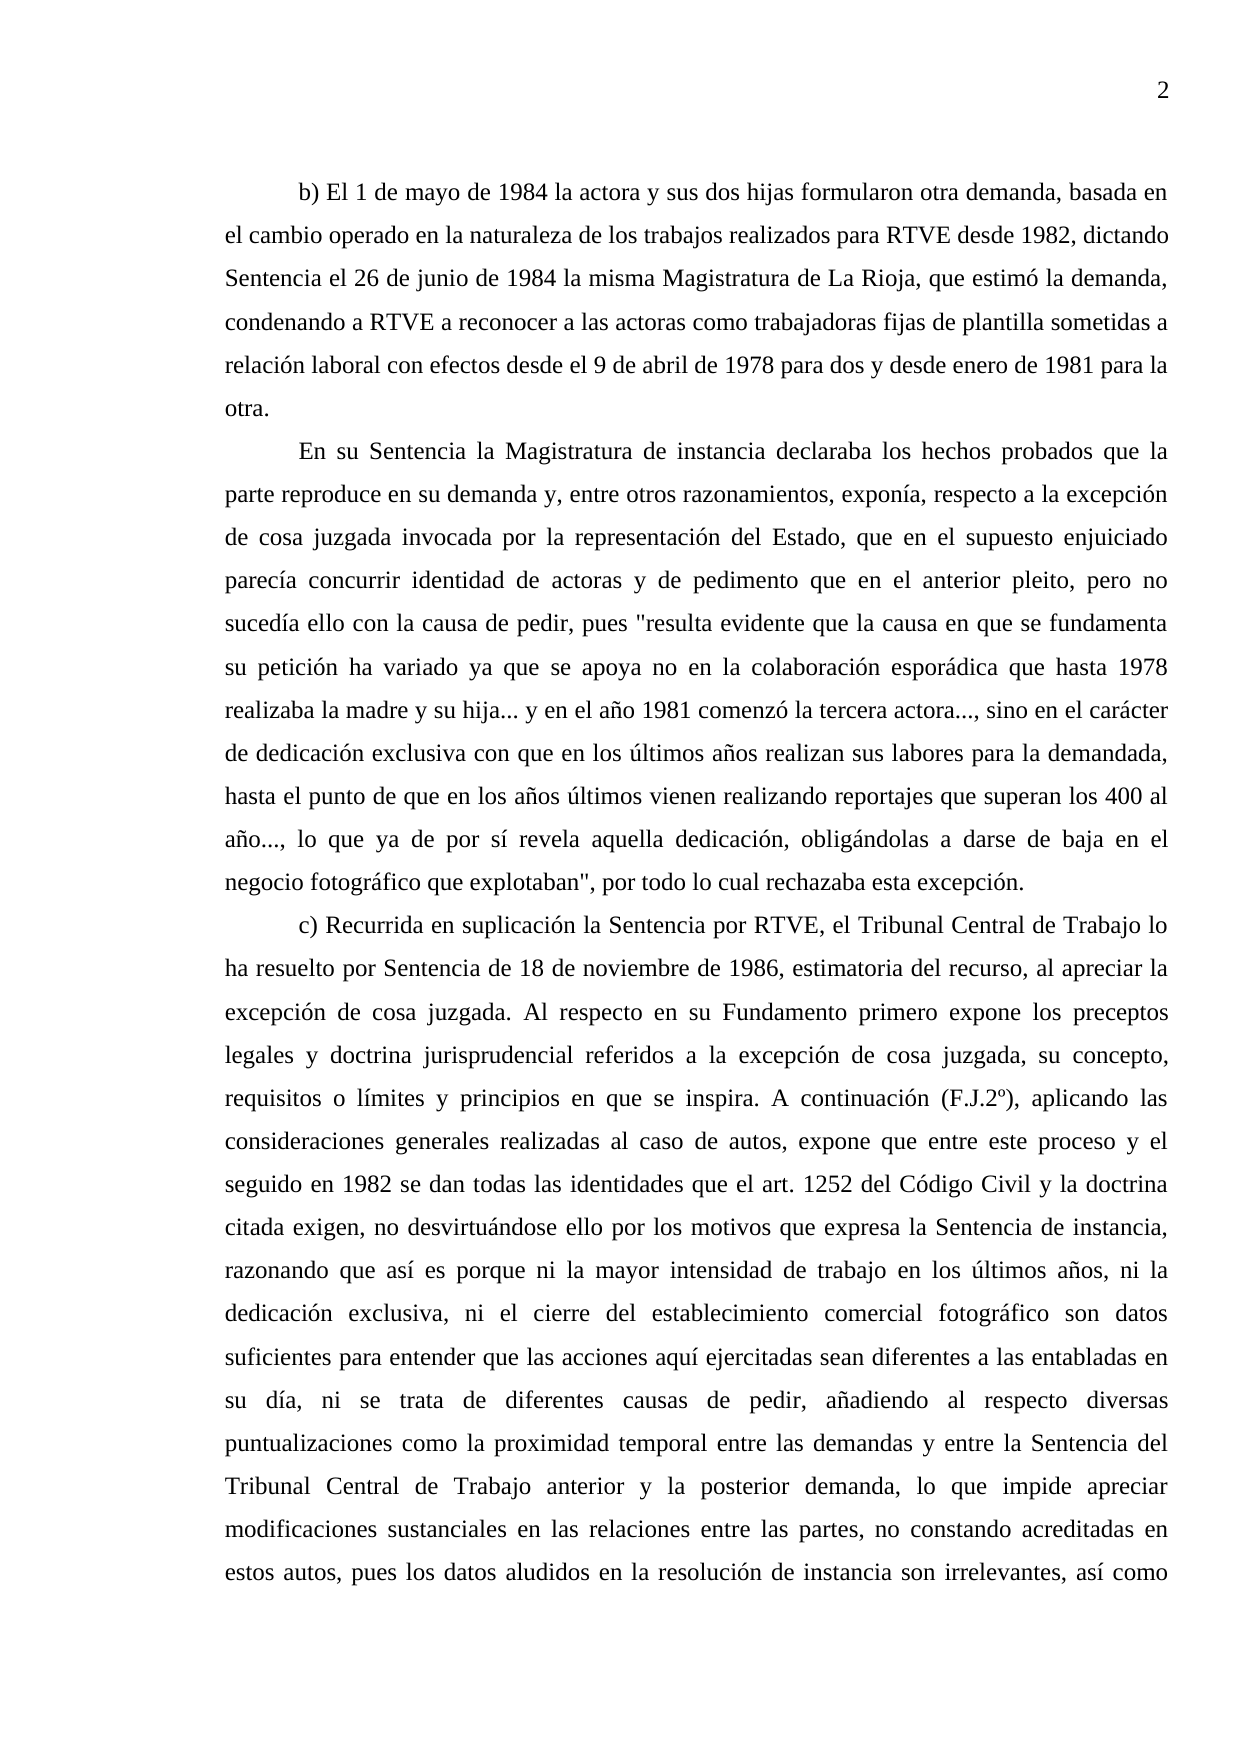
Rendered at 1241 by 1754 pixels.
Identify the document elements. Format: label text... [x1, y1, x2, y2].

text En su Sentencia la Magistratura de instancia declaraba los hechos probados que la parte reproduce en su demanda y, entre otros razonamientos, exponía, respecto a la excepción de cosa juzgada invocada por la representación del Estado, que en el supuesto enjuiciado parecía concurrir identidad de actoras y de pedimento que en el anterior pleito, pero no sucedía ello con la causa de pedir, pues "resulta evidente que la causa en que se fundamenta su petición ha variado ya que se apoya no en la colaboración esporádica que hasta 1978 realizaba la madre y su hija... y en el año 1981 comenzó la tercera actora..., sino en el carácter de dedicación exclusiva con que en los últimos años realizan sus labores para la demandada, hasta el punto de que en los años últimos vienen realizando reportajes que superan los 400 al año..., lo que ya de por sí revela aquella dedicación, obligándolas a darse de baja en el negocio fotográfico que explotaban", por todo lo cual rechazaba esta excepción. [224, 436, 1169, 896]
text b) El 1 de mayo de 1984 la actora y sus dos hijas formularon otra demanda, basada en el cambio operado en la naturaleza de los trabajos realizados para RTVE desde 1982, dictando Sentencia el 26 de junio de 1984 la misma Magistratura de La Rioja, que estimó la demanda, condenando a RTVE a reconocer a las actoras como trabajadoras fijas de plantilla sometidas a relación laboral con efectos desde el 9 de abril de 1978 para dos y desde enero de 1981 para la otra. [224, 177, 1169, 422]
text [224, 910, 1169, 1586]
